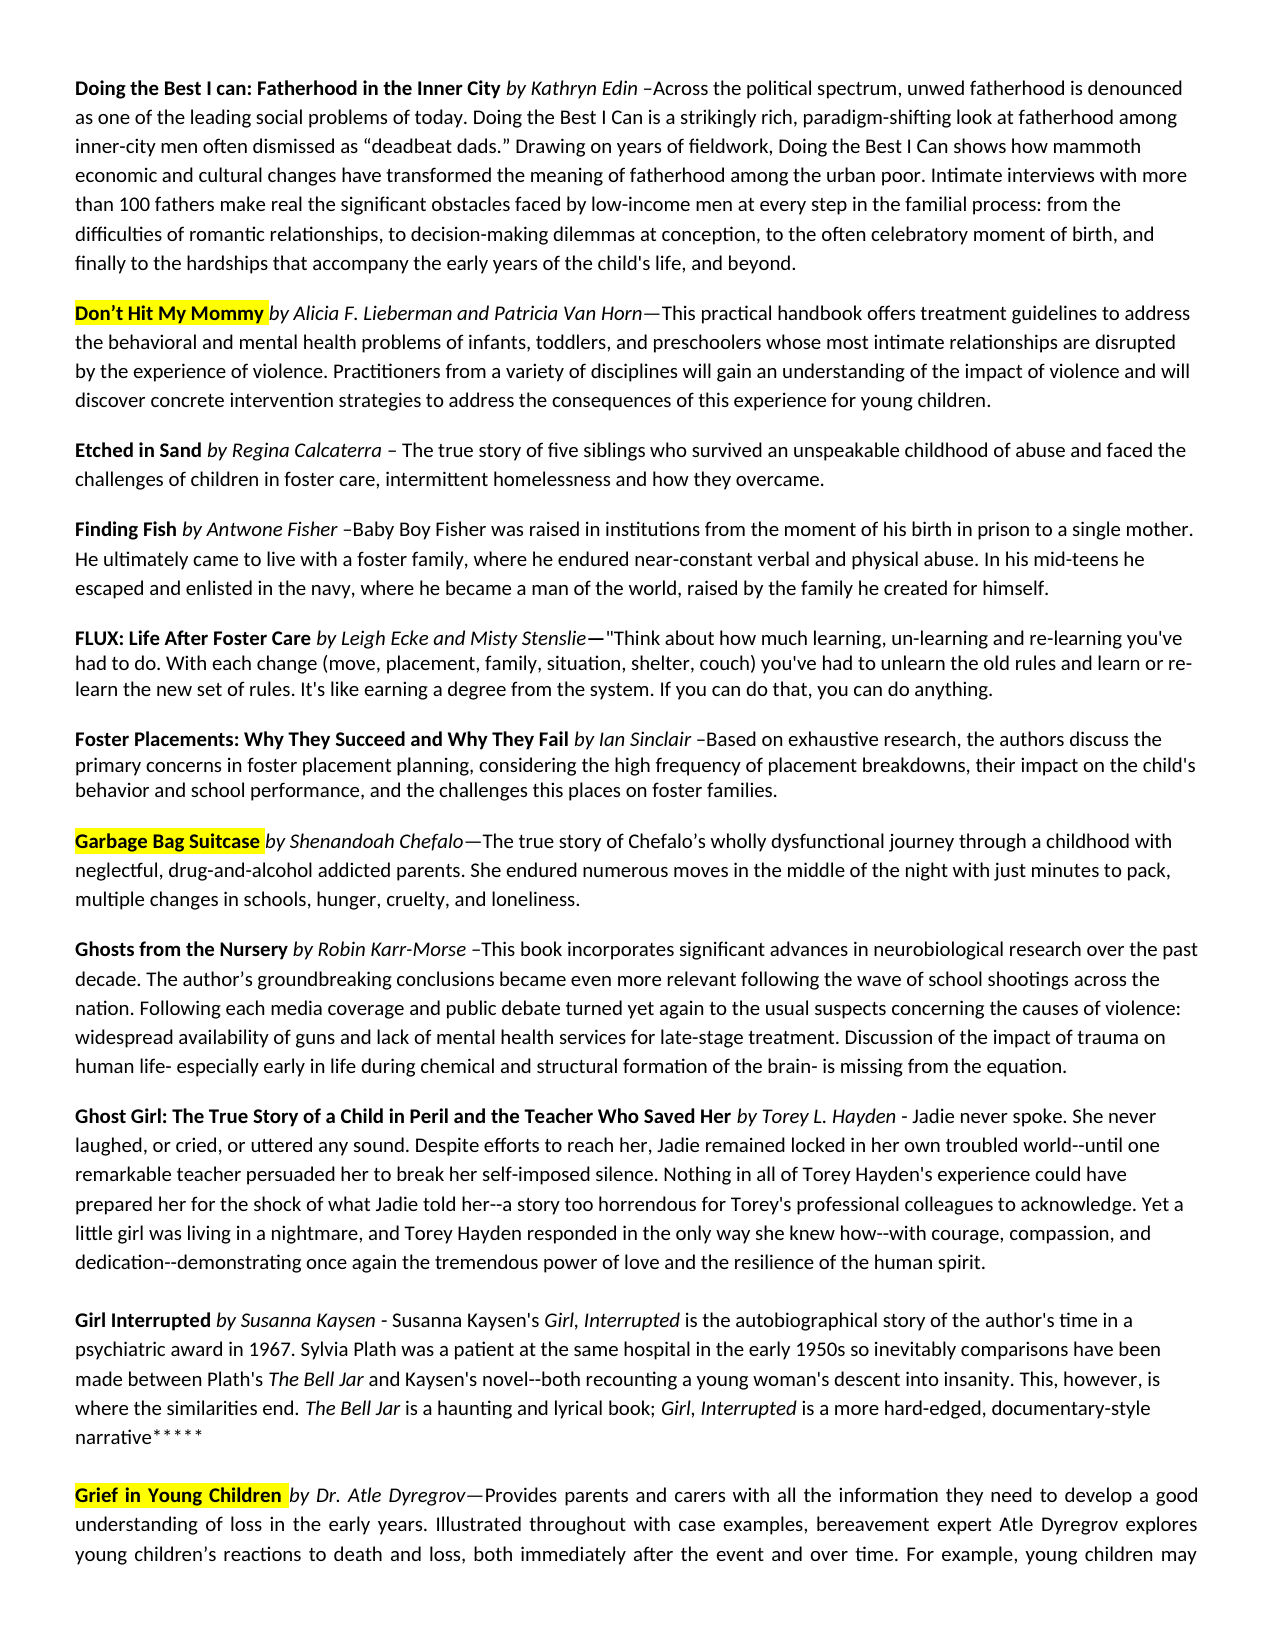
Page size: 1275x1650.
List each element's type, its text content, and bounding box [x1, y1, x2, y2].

list Foster Placements: Why They Succeed and Why They Fail by Ian Sinclair –Based on exhaustive research, the authors discuss the primary concerns in foster placement planning, considering the high frequency of placement breakdowns, their impact on the child's behavior and school performance, and the challenges this places on foster families. [75, 727, 1200, 803]
text Etched in Sand by Regina Calcaterra – The true story of five siblings who survived an unspeakable childhood of abuse and faced the challenges of children in foster care, intermittent homelessness and how they overcame. [75, 437, 1200, 492]
list FLUX: Life After Foster Care by Leigh Ecke and Misty Stenslie—"Think about how much learning, un-learning and re-learning you've had to do. With each change (move, placement, family, situation, shelter, couch) you've had to unlearn the old rules and learn or re-learn the new set of rules. It's like earning a degree from the system. If you can do that, you can do anything. [75, 625, 1200, 701]
text Ghost Girl: The True Story of a Child in Peril and the Teacher Who Saved Her by Torey L. Hayden - Jadie never spoke. She never laughed, or cried, or uttered any sound. Despite efforts to reach her, Jadie remained locked in her own troubled world--until one remarkable teacher persuaded her to break her self-imposed silence. Nothing in all of Torey Hayden's experience could have prepared her for the shock of what Jadie told her--a story too horrendous for Torey's professional colleagues to acknowledge. Yet a little girl was living in a nightmare, and Torey Hayden responded in the only way she knew how--with courage, compassion, and dedication--demonstrating once again the tremendous power of love and the resilience of the human spirit. [75, 1103, 1200, 1274]
text Finding Fish by Antwone Fisher –Baby Boy Fisher was raised in institutions from the moment of his birth in prison to a single mother. He ultimately came to live with a foster family, where he endured near-constant verbal and physical abuse. In his mid-teens he escaped and enlisted in the navy, where he became a man of the world, raised by the family he created for himself. [75, 517, 1200, 600]
text Ghosts from the Nursery by Robin Karr-Morse –This book incorporates significant advances in neurobiological research over the past decade. The author’s groundbreaking conclusions became even more relevant following the wave of school shootings across the nation. Following each media coverage and public debate turned yet again to the usual suspects concerning the causes of violence: widespread availability of guns and lack of mental health services for late-stage treatment. Discussion of the impact of trauma on human life- especially early in life during chemical and structural formation of the brain- is missing from the equation. [75, 937, 1200, 1079]
text Don’t Hit My Mommy by Alicia F. Lieberman and Patricia Van Horn—This practical handbook offers treatment guidelines to address the behavioral and mental health problems of infants, toddlers, and preschoolers whose most intimate relationships are disrupted by the experience of violence. Practitioners from a variety of disciplines will gain an understanding of the impact of violence and will discover concrete intervention strategies to address the consequences of this experience for young children. [75, 300, 1200, 413]
text Doing the Best I can: Fatherhood in the Inner City by Kathryn Edin –Across the political spectrum, unwed fatherhood is denounced as one of the leading social problems of today. Doing the Best I Can is a strikingly rich, paradigm-shifting look at fatherhood among inner-city men often dismissed as “deadbeat dads.” Drawing on years of fieldwork, Doing the Best I Can shows how mammoth economic and cultural changes have transformed the meaning of fatherhood among the urban poor. Intimate interviews with more than 100 fathers make real the significant obstacles faced by low-income men at every step in the familial process: from the difficulties of romantic relationships, to decision-making dilemmas at conception, to the often celebratory moment of birth, and finally to the hardships that accompany the early years of the child's life, and beyond. [75, 75, 1200, 275]
text Girl Interrupted by Susanna Kaysen - Susanna Kaysen's Girl, Interrupted is the autobiographical story of the author's time in a psychiatric award in 1967. Sylvia Plath was a patient at the same hospital in the early 1950s so inevitably comparisons have been made between Plath's The Bell Jar and Kaysen's novel--both recounting a young woman's descent into insanity. This, however, is where the similarities end. The Bell Jar is a haunting and lyrical book; Girl, Interrupted is a more hard-edged, documentary-style narrative***** [75, 1307, 1200, 1449]
text Garbage Bag Suitcase by Shenandoah Chefalo—The true story of Chefalo’s wholly dysfunctional journey through a childhood with neglectful, drug-and-alcohol addicted parents. She endured numerous moves in the middle of the night with just minutes to pack, multiple changes in schools, hunger, cruelty, and loneliness. [75, 828, 1200, 912]
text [75, 1482, 1200, 1566]
